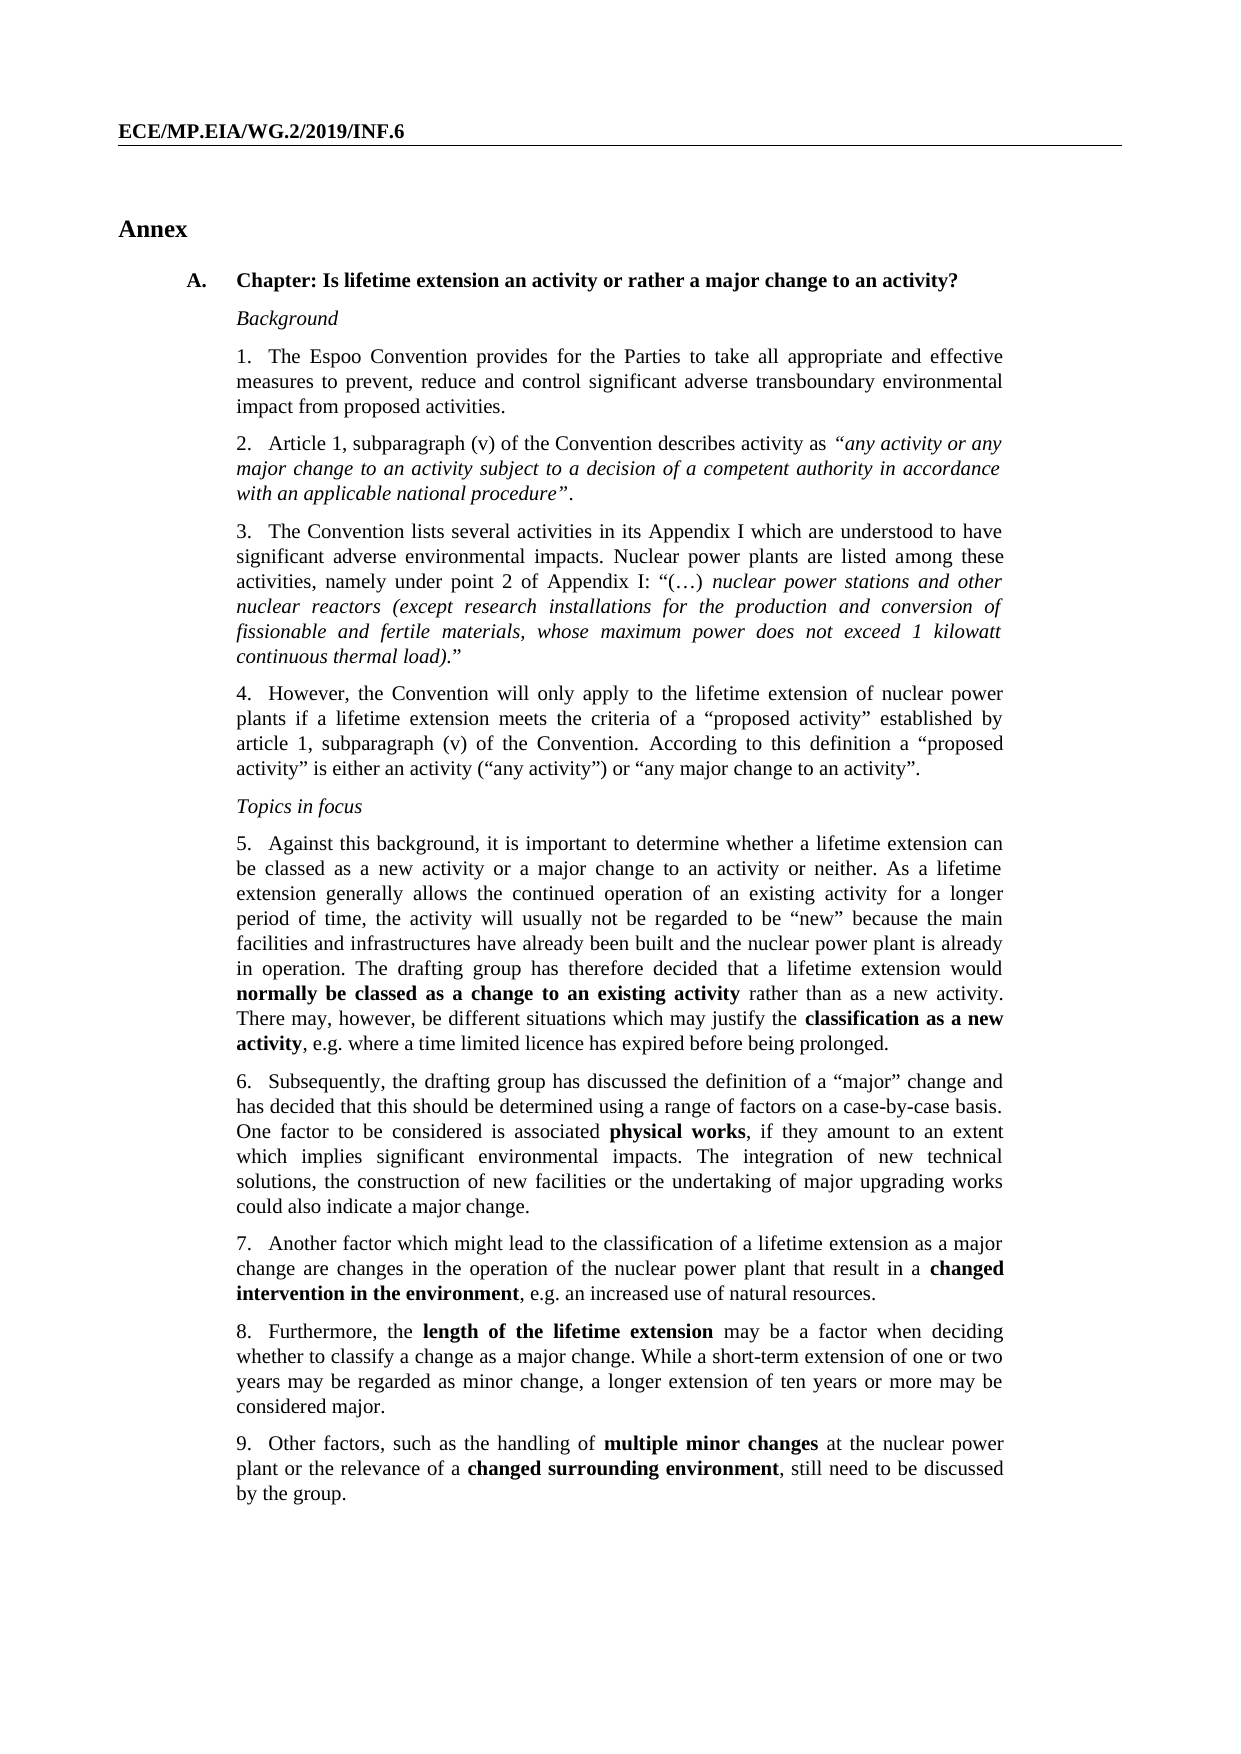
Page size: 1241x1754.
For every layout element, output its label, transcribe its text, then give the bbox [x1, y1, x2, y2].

text A. Chapter: Is lifetime extension an activity or rather a major change to an activity? [118, 268, 1004, 293]
text Annex [118, 215, 1004, 243]
text 7. Another factor which might lead to the classification of a lifetime extension as a major change are changes in the operation of the nuclear power plant that result in a changed intervention in the environment, e.g. an increased use of natural resources. [236, 1230, 1004, 1305]
text 5. Against this background, it is important to determine whether a lifetime extension can be classed as a new activity or a major change to an activity or neither. As a lifetime extension generally allows the continued operation of an existing activity for a longer period of time, the activity will usually not be regarded to be “new” because the main facilities and infrastructures have already been built and the nuclear power plant is already in operation. The drafting group has therefore decided that a lifetime extension would normally be classed as a change to an existing activity rather than as a new activity. There may, however, be different situations which may justify the classification as a new activity, e.g. where a time limited licence has expired before being prolonged. [236, 830, 1004, 1055]
text 3. The Convention lists several activities in its Appendix I which are understood to have significant adverse environmental impacts. Nuclear power plants are listed among these activities, namely under point 2 of Appendix I: “(…) nuclear power stations and other nuclear reactors (except research installations for the production and conversion of fissionable and fertile materials, whose maximum power does not exceed 1 kilowatt continuous thermal load).” [236, 518, 1004, 668]
text 2. Article 1, subparagraph (v) of the Convention describes activity as “any activity or any major change to an activity subject to a decision of a competent authority in accordance with an applicable national procedure”. [236, 430, 1004, 505]
text Topics in focus [236, 793, 1004, 818]
text 1. The Espoo Convention provides for the Parties to take all appropriate and effective measures to prevent, reduce and control significant adverse transboundary environmental impact from proposed activities. [236, 343, 1004, 418]
text 8. Furthermore, the length of the lifetime extension may be a factor when deciding whether to classify a change as a major change. While a short-term extension of one or two years may be regarded as minor change, a longer extension of ten years or more may be considered major. [236, 1318, 1004, 1418]
text 6. Subsequently, the drafting group has discussed the definition of a “major” change and has decided that this should be determined using a range of factors on a case-by-case basis. One factor to be considered is associated physical works, if they amount to an extent which implies significant environmental impacts. The integration of new technical solutions, the construction of new facilities or the undertaking of major upgrading works could also indicate a major change. [236, 1068, 1004, 1218]
text 4. However, the Convention will only apply to the lifetime extension of nuclear power plants if a lifetime extension meets the criteria of a “proposed activity” established by article 1, subparagraph (v) of the Convention. According to this definition a “proposed activity” is either an activity (“any activity”) or “any major change to an activity”. [236, 680, 1004, 780]
text 9. Other factors, such as the handling of multiple minor changes at the nuclear power plant or the relevance of a changed surrounding environment, still need to be discussed by the group. [236, 1430, 1004, 1505]
text Background [236, 305, 1004, 330]
